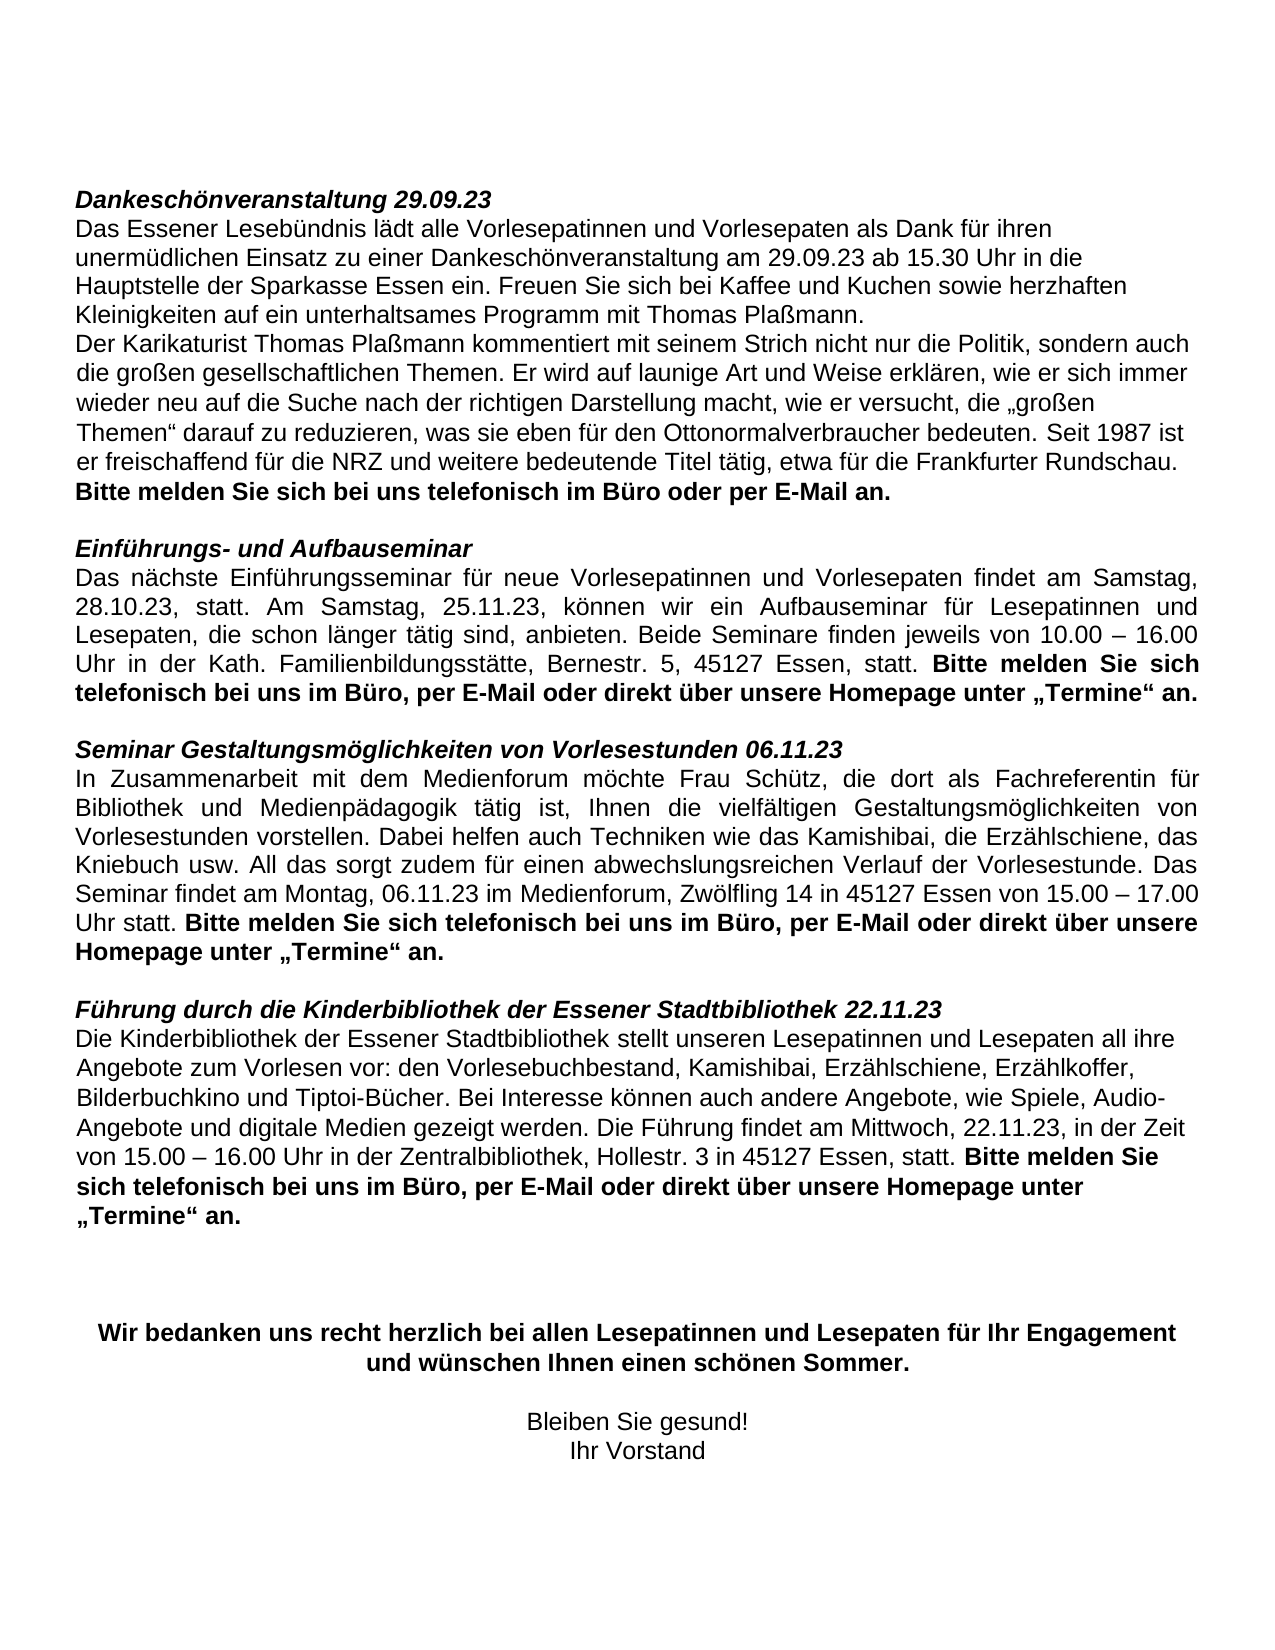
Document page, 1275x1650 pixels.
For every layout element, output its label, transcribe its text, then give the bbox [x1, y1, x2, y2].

text Die Kinderbibliothek der Essener Stadtbibliothek stellt unseren Lesepatinnen und Lesepaten all ihre Angebote zum Vorlesen vor: den Vorlesebuchbestand, Kamishibai, Erzählschiene, Erzählkoffer, Bilderbuchkino und Tiptoi-Bücher. Bei Interesse können auch andere Angebote, wie Spiele, Audio-Angebote und digitale Medien gezeigt werden. Die Führung findet am Mittwoch, 22.11.23, in der Zeit von 15.00 – 16.00 Uhr in der Zentralbibliothek, Hollestr. 3 in 45127 Essen, statt. Bitte melden Sie sich telefonisch bei uns im Büro, per E-Mail oder direkt über unsere Homepage unter „Termine“ an. [75, 1024, 1200, 1230]
text Bleiben Sie gesund! [75, 1407, 1200, 1436]
text Dankeschönveranstaltung 29.09.23 [75, 185, 1200, 214]
text Führung durch die Kinderbibliothek der Essener Stadtbibliothek 22.11.23 [75, 995, 1200, 1024]
text Ihr Vorstand [75, 1436, 1200, 1465]
text Bitte melden Sie sich bei uns telefonisch im Büro oder per E-Mail an. [75, 477, 1200, 506]
text Das Essener Lesebündnis lädt alle Vorlesepatinnen und Vorlesepaten als Dank für ihren unermüdlichen Einsatz zu einer Dankeschönveranstaltung am 29.09.23 ab 15.30 Uhr in die Hauptstelle der Sparkasse Essen ein. Freuen Sie sich bei Kaffee und Kuchen sowie herzhaften Kleinigkeiten auf ein unterhaltsames Programm mit Thomas Plaßmann. [75, 214, 1200, 329]
text Der Karikaturist Thomas Plaßmann kommentiert mit seinem Strich nicht nur die Politik, sondern auch die großen gesellschaftlichen Themen. Er wird auf launige Art und Weise erklären, wie er sich immer wieder neu auf die Suche nach der richtigen Darstellung macht, wie er versucht, die „großen Themen“ darauf zu reduzieren, was sie eben für den Ottonormalverbraucher bedeuten. Seit 1987 ist er freischaffend für die NRZ und weitere bedeutende Titel tätig, etwa für die Frankfurter Rundschau. [75, 329, 1200, 476]
text Einführungs- und Aufbauseminar [75, 534, 1200, 563]
text Das nächste Einführungsseminar für neue Vorlesepatinnen und Vorlesepaten findet am Samstag, 28.10.23, statt. Am Samstag, 25.11.23, können wir ein Aufbauseminar für Lesepatinnen und Lesepaten, die schon länger tätig sind, anbieten. Beide Seminare finden jeweils von 10.00 – 16.00 Uhr in der Kath. Familienbildungsstätte, Bernestr. 5, 45127 Essen, statt. Bitte melden Sie sich telefonisch bei uns im Büro, per E-Mail oder direkt über unsere Homepage unter „Termine“ an. [75, 563, 1200, 707]
text Seminar Gestaltungsmöglichkeiten von Vorlesestunden 06.11.23 [75, 736, 1200, 764]
text In Zusammenarbeit mit dem Medienforum möchte Frau Schütz, die dort als Fachreferentin für Bibliothek und Medienpädagogik tätig ist, Ihnen die vielfältigen Gestaltungsmöglichkeiten von Vorlesestunden vorstellen. Dabei helfen auch Techniken wie das Kamishibai, die Erzählschiene, das Kniebuch usw. All das sorgt zudem für einen abwechslungsreichen Verlauf der Vorlesestunde. Das Seminar findet am Montag, 06.11.23 im Medienforum, Zwölfling 14 in 45127 Essen von 15.00 – 17.00 Uhr statt. Bitte melden Sie sich telefonisch bei uns im Büro, per E-Mail oder direkt über unsere Homepage unter „Termine“ an. [75, 764, 1200, 966]
text Wir bedanken uns recht herzlich bei allen Lesepatinnen und Lesepaten für Ihr Engagement und wünschen Ihnen einen schönen Sommer. [75, 1318, 1200, 1376]
